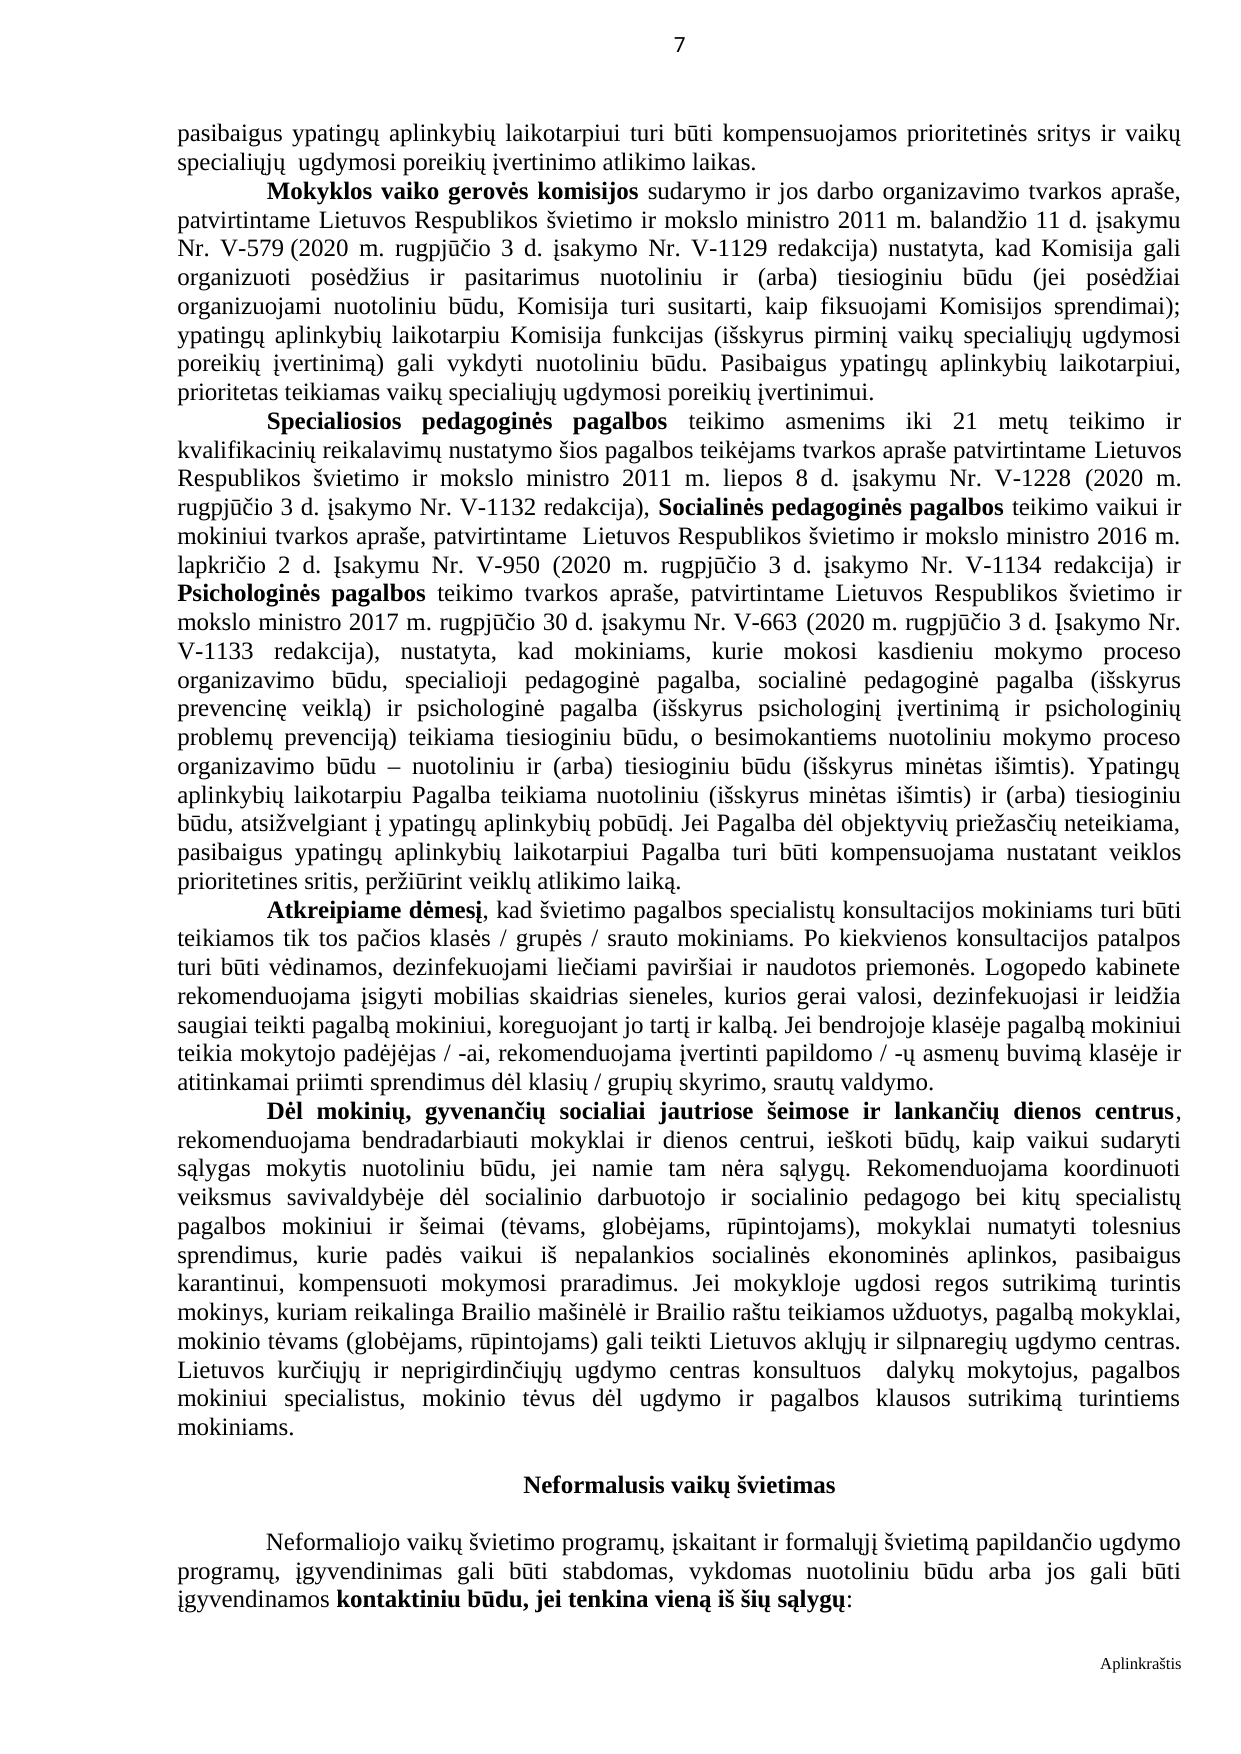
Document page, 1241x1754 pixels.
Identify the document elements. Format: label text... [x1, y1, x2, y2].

text Dėl mokinių, gyvenančių socialiai jautriose šeimose ir lankančių dienos centrus, rekomenduojama bendradarbiauti mokyklai ir dienos centrui, ieškoti būdų, kaip vaikui sudaryti sąlygas mokytis nuotoliniu būdu, jei namie tam nėra sąlygų. Rekomenduojama koordinuoti veiksmus savivaldybėje dėl socialinio darbuotojo ir socialinio pedagogo bei kitų specialistų pagalbos mokiniui ir šeimai (tėvams, globėjams, rūpintojams), mokyklai numatyti tolesnius sprendimus, kurie padės vaikui iš nepalankios socialinės ekonominės aplinkos, pasibaigus karantinui, kompensuoti mokymosi praradimus. Jei mokykloje ugdosi regos sutrikimą turintis mokinys, kuriam reikalinga Brailio mašinėlė ir Brailio raštu teikiamos užduotys, pagalbą mokyklai, mokinio tėvams (globėjams, rūpintojams) gali teikti Lietuvos aklųjų ir silpnaregių ugdymo centras. Lietuvos kurčiųjų ir neprigirdinčiųjų ugdymo centras konsultuos dalykų mokytojus, pagalbos mokiniui specialistus, mokinio tėvus dėl ugdymo ir pagalbos klausos sutrikimą turintiems mokiniams. [177, 1096, 1182, 1441]
text Neformaliojo vaikų švietimo programų, įskaitant ir formalųjį švietimą papildančio ugdymo programų, įgyvendinimas gali būti stabdomas, vykdomas nuotoliniu būdu arba jos gali būti įgyvendinamos kontaktiniu būdu, jei tenkina vieną iš šių sąlygų: [177, 1527, 1182, 1613]
text Mokyklos vaiko gerovės komisijos sudarymo ir jos darbo organizavimo tvarkos apraše, patvirtintame Lietuvos Respublikos švietimo ir mokslo ministro 2011 m. balandžio 11 d. įsakymu Nr. V-579 (2020 m. rugpjūčio 3 d. įsakymo Nr. V-1129 redakcija) nustatyta, kad Komisija gali organizuoti posėdžius ir pasitarimus nuotoliniu ir (arba) tiesioginiu būdu (jei posėdžiai organizuojami nuotoliniu būdu, Komisija turi susitarti, kaip fiksuojami Komisijos sprendimai); ypatingų aplinkybių laikotarpiu Komisija funkcijas (išskyrus pirminį vaikų specialiųjų ugdymosi poreikių įvertinimą) gali vykdyti nuotoliniu būdu. Pasibaigus ypatingų aplinkybių laikotarpiui, prioritetas teikiamas vaikų specialiųjų ugdymosi poreikių įvertinimui. [177, 176, 1182, 406]
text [177, 118, 1182, 176]
text Neformalusis vaikų švietimas [177, 1470, 1182, 1498]
text Atkreipiame dėmesį, kad švietimo pagalbos specialistų konsultacijos mokiniams turi būti teikiamos tik tos pačios klasės / grupės / srauto mokiniams. Po kiekvienos konsultacijos patalpos turi būti vėdinamos, dezinfekuojami liečiami paviršiai ir naudotos priemonės. Logopedo kabinete rekomenduojama įsigyti mobilias skaidrias sieneles, kurios gerai valosi, dezinfekuojasi ir leidžia saugiai teikti pagalbą mokiniui, koreguojant jo tartį ir kalbą. Jei bendrojoje klasėje pagalbą mokiniui teikia mokytojo padėjėjas / -ai, rekomenduojama įvertinti papildomo / -ų asmenų buvimą klasėje ir atitinkamai priimti sprendimus dėl klasių / grupių skyrimo, srautų valdymo. [177, 895, 1182, 1096]
text Specialiosios pedagoginės pagalbos teikimo asmenims iki 21 metų teikimo ir kvalifikacinių reikalavimų nustatymo šios pagalbos teikėjams tvarkos apraše patvirtintame Lietuvos Respublikos švietimo ir mokslo ministro 2011 m. liepos 8 d. įsakymu Nr. V-1228 (2020 m. rugpjūčio 3 d. įsakymo Nr. V-1132 redakcija), Socialinės pedagoginės pagalbos teikimo vaikui ir mokiniui tvarkos apraše, patvirtintame Lietuvos Respublikos švietimo ir mokslo ministro 2016 m. lapkričio 2 d. Įsakymu Nr. V-950 (2020 m. rugpjūčio 3 d. įsakymo Nr. V-1134 redakcija) ir Psichologinės pagalbos teikimo tvarkos apraše, patvirtintame Lietuvos Respublikos švietimo ir mokslo ministro 2017 m. rugpjūčio 30 d. įsakymu Nr. V-663 (2020 m. rugpjūčio 3 d. Įsakymo Nr. V-1133 redakcija), nustatyta, kad mokiniams, kurie mokosi kasdieniu mokymo proceso organizavimo būdu, specialioji pedagoginė pagalba, socialinė pedagoginė pagalba (išskyrus prevencinę veiklą) ir psichologinė pagalba (išskyrus psichologinį įvertinimą ir psichologinių problemų prevenciją) teikiama tiesioginiu būdu, o besimokantiems nuotoliniu mokymo proceso organizavimo būdu – nuotoliniu ir (arba) tiesioginiu būdu (išskyrus minėtas išimtis). Ypatingų aplinkybių laikotarpiu Pagalba teikiama nuotoliniu (išskyrus minėtas išimtis) ir (arba) tiesioginiu būdu, atsižvelgiant į ypatingų aplinkybių pobūdį. Jei Pagalba dėl objektyvių priežasčių neteikiama, pasibaigus ypatingų aplinkybių laikotarpiui Pagalba turi būti kompensuojama nustatant veiklos prioritetines sritis, peržiūrint veiklų atlikimo laiką. [177, 406, 1182, 895]
